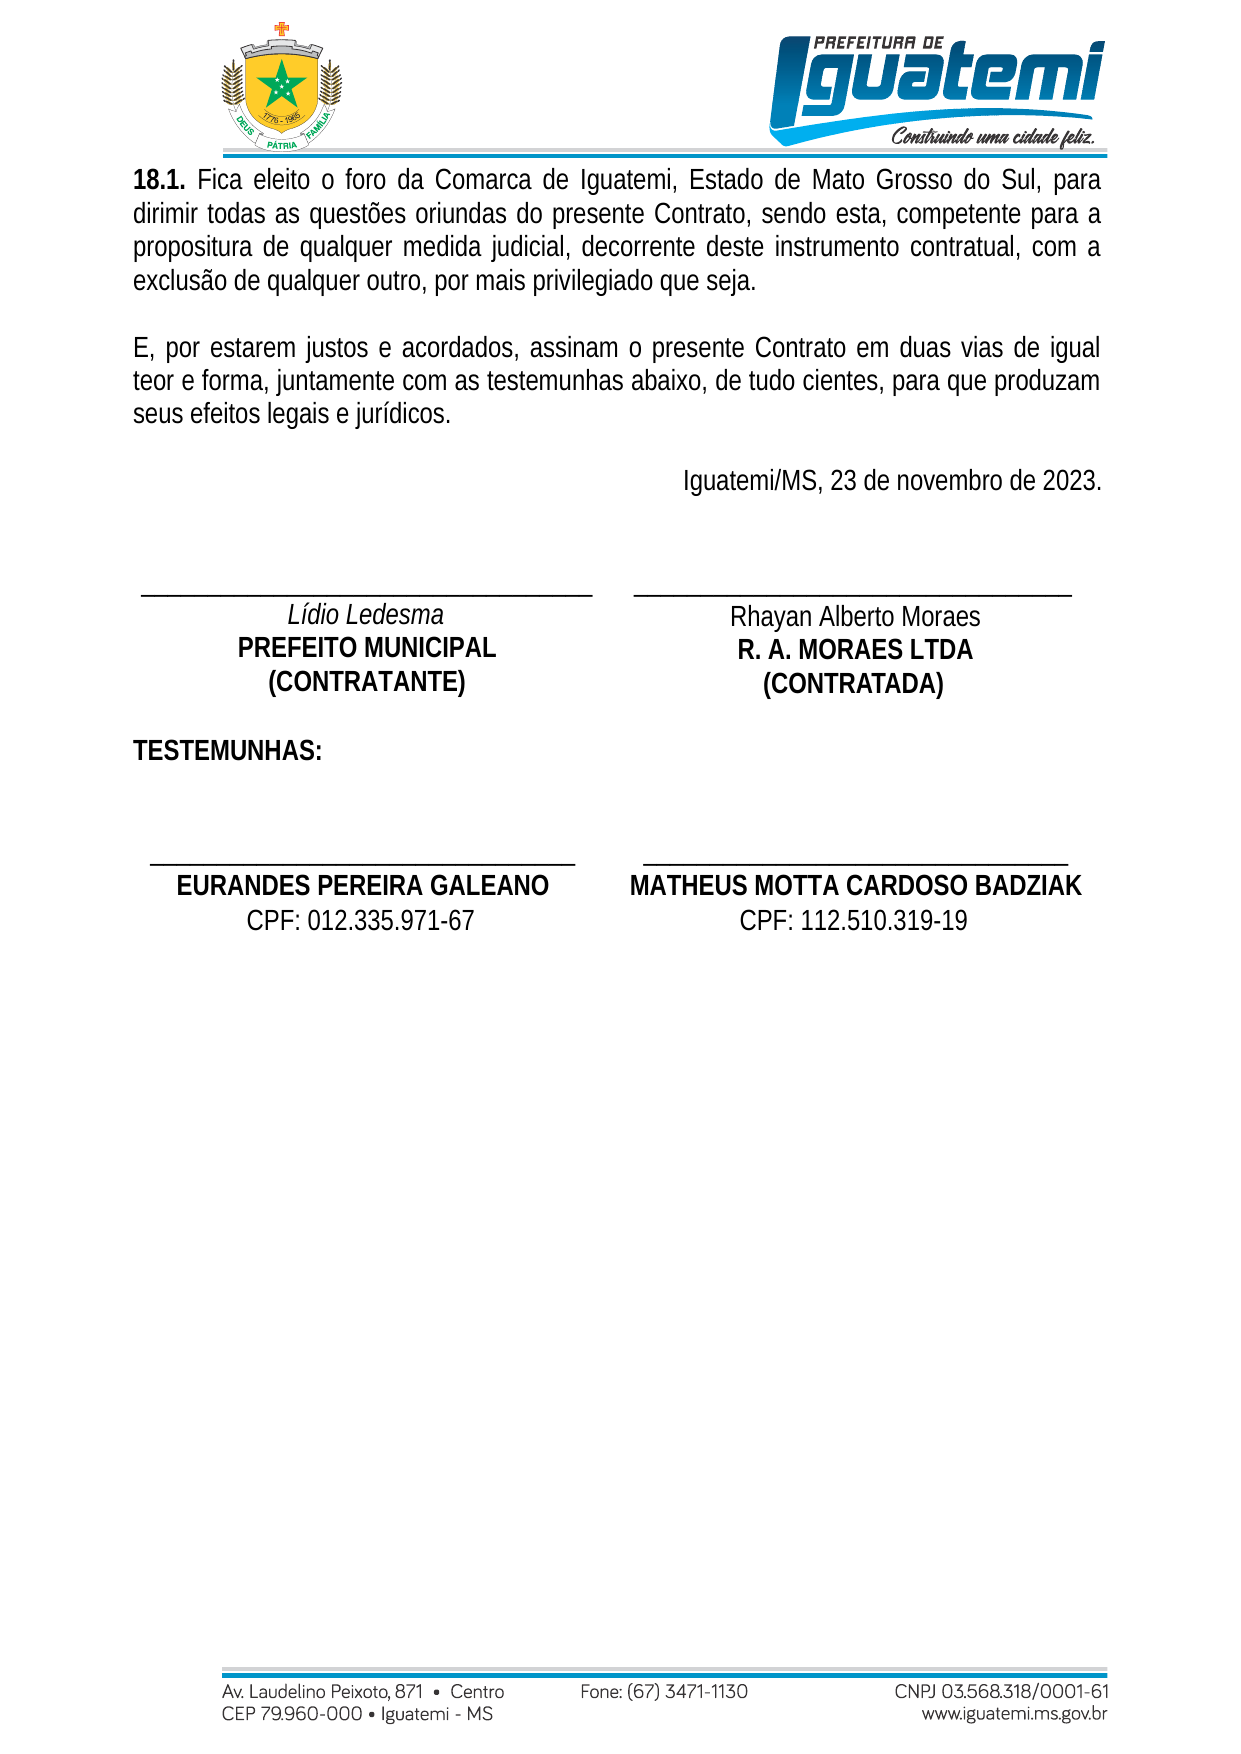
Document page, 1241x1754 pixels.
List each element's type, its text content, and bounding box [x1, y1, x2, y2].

text E, por estarem justos e acordados, assinam o presente Contrato em duas vias de igual teor e forma, juntamente com as testemunhas abaixo, de tudo cientes, para que produzam seus efeitos legais e jurídicos. [133, 330, 1103, 430]
table_header _________________________________ Rhayan Alberto Moraes R. A. MORAES LTDA (CONTRATADA) [596, 564, 1115, 699]
table_header __________________________________ Lídio Ledesma PREFEITO MUNICIPAL (CONTRATANTE) [129, 564, 596, 699]
text 18.1. Fica eleito o foro da Comarca de Iguatemi, Estado de Mato Grosso do Sul, para dirimir todas as questões oriundas do presente Contrato, sendo esta, competente para a propositura de qualquer medida judicial, decorrente deste instrumento contratual, com a exclusão de qualquer outro, por mais privilegiado que seja. [133, 162, 1103, 296]
table_header ________________________________ EURANDES PEREIRA GALEANO CPF: 012.335.971-67 [129, 833, 597, 937]
table_header ________________________________ MATHEUS MOTTA CARDOSO BADZIAK CPF: 112.510.319-19 [597, 833, 1115, 937]
text Iguatemi/MS, 23 de novembro de 2023. [133, 463, 1103, 497]
text TESTEMUNHAS: [133, 733, 1103, 766]
